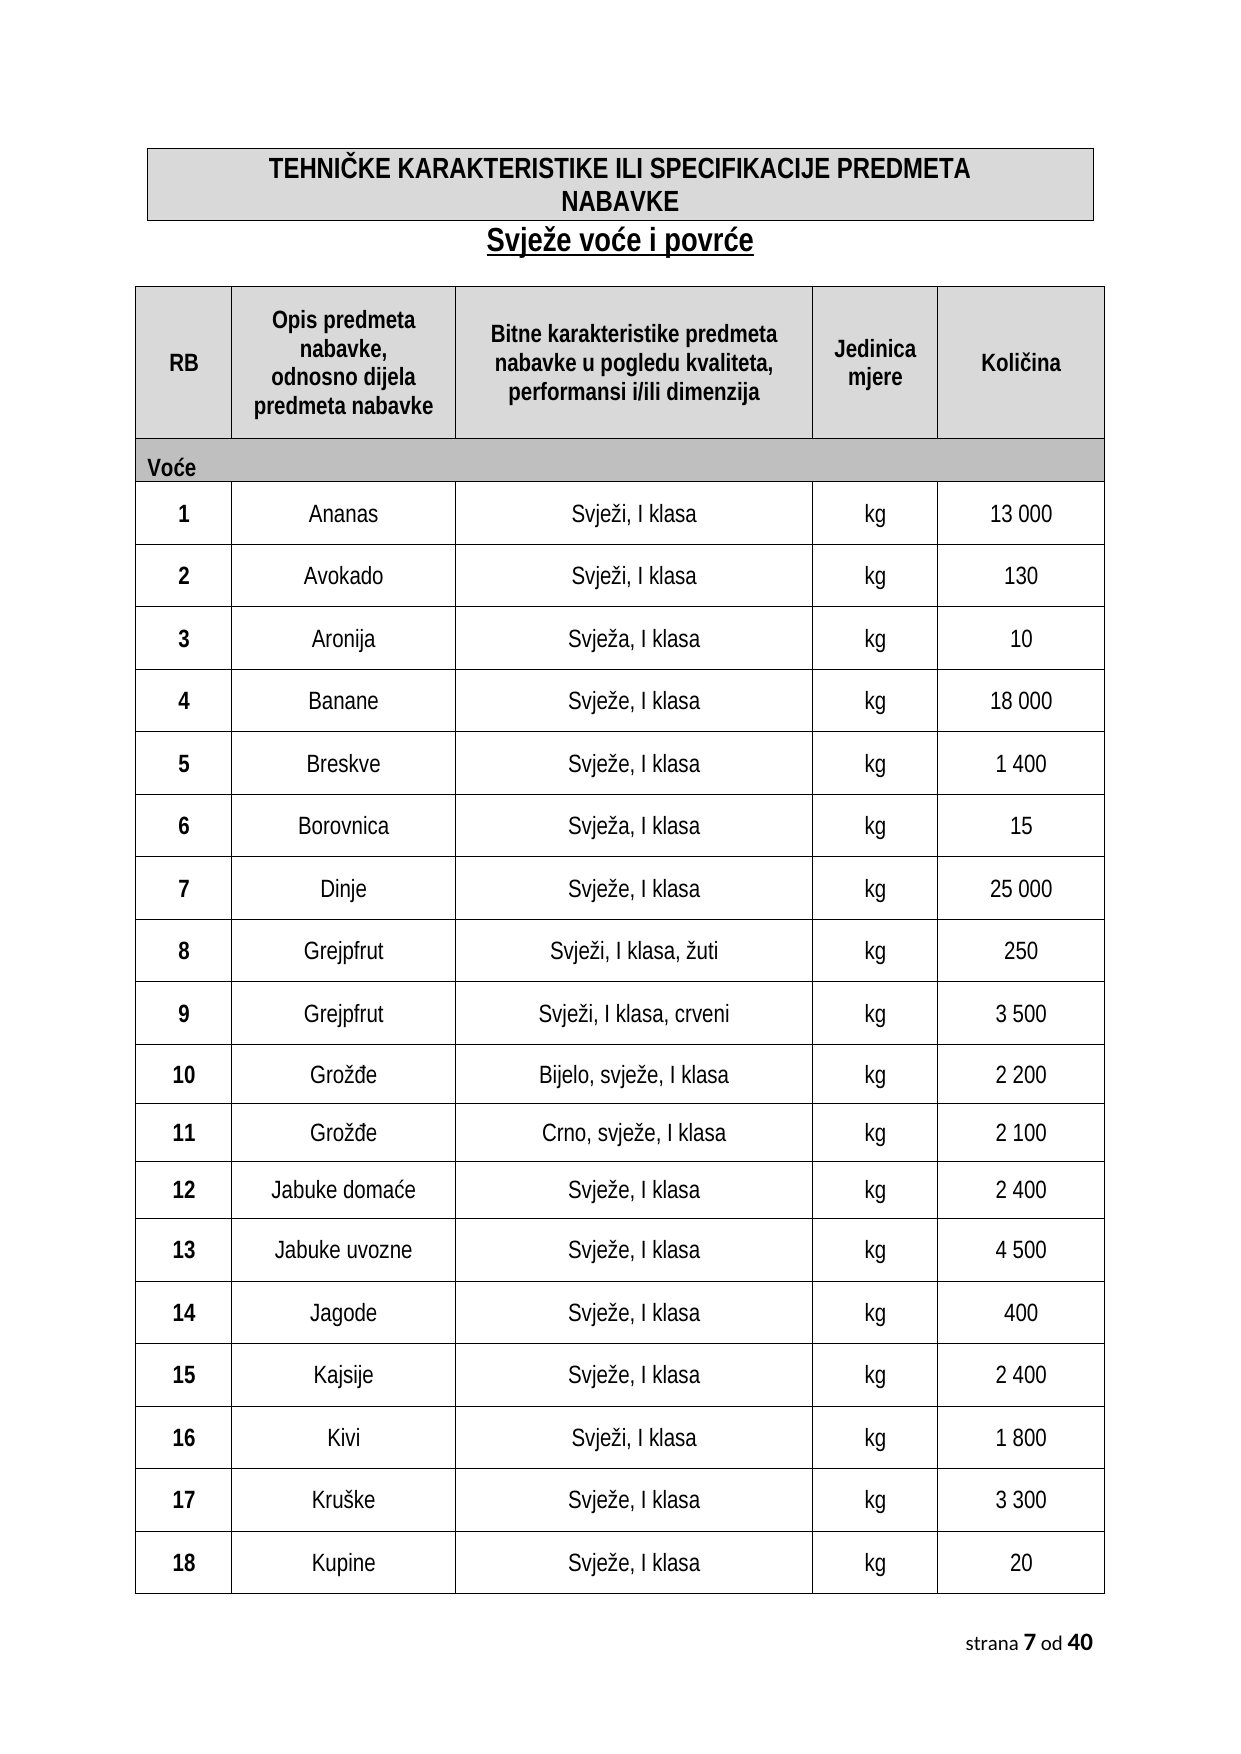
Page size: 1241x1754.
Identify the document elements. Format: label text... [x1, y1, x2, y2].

table_cell kg [813, 920, 937, 981]
table_cell kg [813, 482, 937, 544]
text TEHNIČKE KARAKTERISTIKE ILI SPECIFIKACIJE PREDMETA [148, 149, 1093, 181]
table_cell 3 500 [938, 982, 1104, 1044]
text NABAVKE [148, 181, 1093, 220]
table_cell kg [813, 1045, 937, 1103]
table_header Količina [938, 287, 1104, 438]
table_cell 18 000 [938, 670, 1104, 731]
table_cell 15 [136, 1344, 231, 1406]
table_cell 13 [136, 1219, 231, 1281]
table_cell kg [813, 1162, 937, 1218]
table_cell Svježe, I klasa [456, 1282, 812, 1343]
table_header RB [136, 287, 231, 438]
table_cell Banane [232, 670, 455, 731]
table_cell Grožđe [232, 1045, 455, 1103]
table_cell kg [813, 795, 937, 856]
table_cell 6 [136, 795, 231, 856]
table_cell 250 [938, 920, 1104, 981]
table_cell 4 [136, 670, 231, 731]
table_cell 1 400 [938, 732, 1104, 794]
table_cell Borovnica [232, 795, 455, 856]
table_cell Svježi, I klasa [456, 482, 812, 544]
table_cell Svježe, I klasa [456, 732, 812, 794]
table_header Opis predmeta nabavke, odnosno dijela predmeta nabavke [232, 287, 455, 438]
table_cell Jabuke uvozne [232, 1219, 455, 1281]
text Svježe voće i povrće [148, 221, 1093, 259]
table_cell kg [813, 1104, 937, 1161]
table_cell 5 [136, 732, 231, 794]
table_cell 3 [136, 607, 231, 669]
table_cell Bijelo, svježe, I klasa [456, 1045, 812, 1103]
table_cell [938, 439, 1104, 481]
table_cell 1 800 [938, 1407, 1104, 1468]
table_cell 8 [136, 920, 231, 981]
table_cell 2 100 [938, 1104, 1104, 1161]
table_cell 20 [938, 1532, 1104, 1593]
table_cell 2 200 [938, 1045, 1104, 1103]
table_cell Jagode [232, 1282, 455, 1343]
table_header Bitne karakteristike predmeta nabavke u pogledu kvaliteta, performansi i/ili dimenzija [456, 287, 812, 438]
table_cell Kruške [232, 1469, 455, 1531]
table_cell 10 [938, 607, 1104, 669]
table_cell Avokado [232, 545, 455, 606]
table_cell Svježe, I klasa [456, 670, 812, 731]
table_cell 11 [136, 1104, 231, 1161]
table_cell 3 300 [938, 1469, 1104, 1531]
table_cell Svježi, I klasa, žuti [456, 920, 812, 981]
table_cell Svježi, I klasa [456, 545, 812, 606]
table_cell 130 [938, 545, 1104, 606]
table_cell kg [813, 607, 937, 669]
table_cell kg [813, 1407, 937, 1468]
table_cell 2 400 [938, 1162, 1104, 1218]
table_cell Svježi, I klasa [456, 1407, 812, 1468]
table_cell kg [813, 1469, 937, 1531]
table_cell 12 [136, 1162, 231, 1218]
table_cell 14 [136, 1282, 231, 1343]
table_cell 13 000 [938, 482, 1104, 544]
table_cell Svježe, I klasa [456, 1162, 812, 1218]
table_cell 25 000 [938, 857, 1104, 919]
table_cell Dinje [232, 857, 455, 919]
table_cell 2 [136, 545, 231, 606]
table_header Jedinica mjere [813, 287, 937, 438]
table_cell Kupine [232, 1532, 455, 1593]
table_cell Aronija [232, 607, 455, 669]
table_cell 4 500 [938, 1219, 1104, 1281]
table_cell Grožđe [232, 1104, 455, 1161]
table_cell kg [813, 670, 937, 731]
table_cell kg [813, 1282, 937, 1343]
table_cell 16 [136, 1407, 231, 1468]
table_cell 10 [136, 1045, 231, 1103]
table_cell Kivi [232, 1407, 455, 1468]
table_cell Breskve [232, 732, 455, 794]
table_cell 9 [136, 982, 231, 1044]
table_cell 7 [136, 857, 231, 919]
table_cell Crno, svježe, I klasa [456, 1104, 812, 1161]
table_cell Svježe, I klasa [456, 857, 812, 919]
table_cell kg [813, 1344, 937, 1406]
table_cell kg [813, 857, 937, 919]
table_cell Grejpfrut [232, 920, 455, 981]
table_cell kg [813, 982, 937, 1044]
table_cell Svježa, I klasa [456, 795, 812, 856]
table_cell Svježi, I klasa, crveni [456, 982, 812, 1044]
table_cell 2 400 [938, 1344, 1104, 1406]
table_cell kg [813, 1219, 937, 1281]
table_cell 15 [938, 795, 1104, 856]
table_cell Svježe, I klasa [456, 1344, 812, 1406]
table_cell Svježa, I klasa [456, 607, 812, 669]
table_cell 18 [136, 1532, 231, 1593]
table_cell Kajsije [232, 1344, 455, 1406]
table_cell Ananas [232, 482, 455, 544]
table_cell Jabuke domaće [232, 1162, 455, 1218]
table_cell kg [813, 1532, 937, 1593]
table_cell kg [813, 545, 937, 606]
table_cell 400 [938, 1282, 1104, 1343]
table_cell 17 [136, 1469, 231, 1531]
table_cell Svježe, I klasa [456, 1532, 812, 1593]
table_cell 1 [136, 482, 231, 544]
table_cell Svježe, I klasa [456, 1469, 812, 1531]
table_cell Svježe, I klasa [456, 1219, 812, 1281]
table_cell Grejpfrut [232, 982, 455, 1044]
table_cell Voće [136, 439, 938, 481]
table_cell kg [813, 732, 937, 794]
